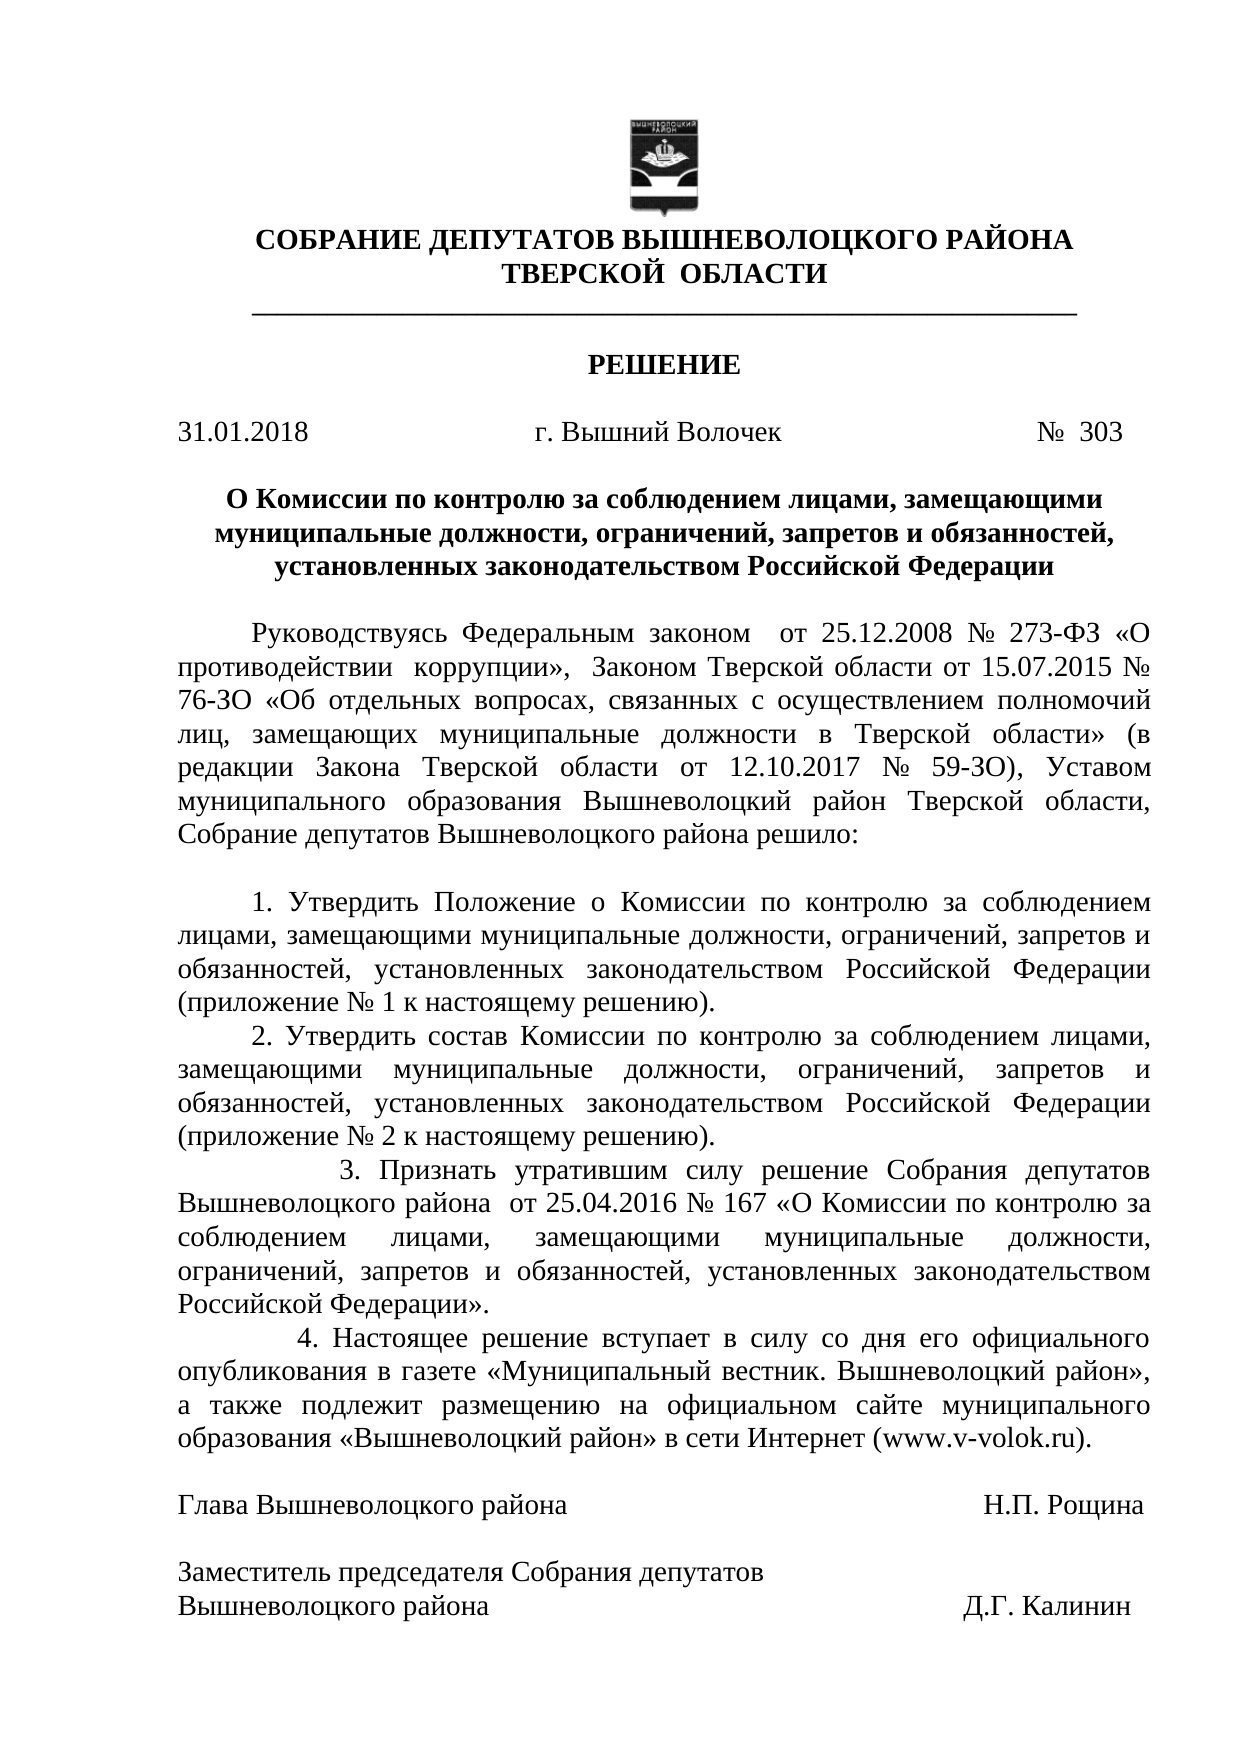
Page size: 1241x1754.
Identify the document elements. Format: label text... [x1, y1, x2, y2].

text 4. Настоящее решение вступает в силу со дня его официального опубликования в газете «Муниципальный вестник. Вышневолоцкий район», а также подлежит размещению на официальном сайте муниципального образования «Вышневолоцкий район» в сети Интернет (www.v-volok.ru). [177, 1320, 1152, 1454]
text 31.01.2018 г. Вышний Волочек № 303 [177, 414, 1152, 448]
text О Комиссии по контролю за соблюдением лицами, замещающими муниципальные должности, ограничений, запретов и обязанностей, установленных законодательством Российской Федерации [177, 481, 1152, 582]
text Вышневолоцкого района Д.Г. Калинин [177, 1588, 1152, 1622]
text 1. Утвердить Положение о Комиссии по контролю за соблюдением лицами, замещающими муниципальные должности, ограничений, запретов и обязанностей, установленных законодательством Российской Федерации (приложение № 1 к настоящему решению). [177, 884, 1152, 1018]
text __________________________________________________________________ [177, 289, 1152, 318]
text Глава Вышневолоцкого района Н.П. Рощина [177, 1487, 1152, 1521]
text РЕШЕНИЕ [177, 347, 1152, 381]
text 2. Утвердить состав Комиссии по контролю за соблюдением лицами, замещающими муниципальные должности, ограничений, запретов и обязанностей, установленных законодательством Российской Федерации (приложение № 2 к настоящему решению). [177, 1018, 1152, 1152]
text СОБРАНИЕ ДЕПУТАТОВ ВЫШНЕВОЛОЦКОГО РАЙОНА [177, 222, 1152, 256]
text Заместитель председателя Собрания депутатов [177, 1554, 1152, 1588]
text 3. Признать утратившим силу решение Собрания депутатов Вышневолоцкого района от 25.04.2016 № 167 «О Комиссии по контролю за соблюдением лицами, замещающими муниципальные должности, ограничений, запретов и обязанностей, установленных законодательством Российской Федерации». [177, 1152, 1152, 1320]
text Руководствуясь Федеральным законом от 25.12.2008 № 273-ФЗ «О противодействии коррупции», Законом Тверской области от 15.07.2015 № 76-ЗО «Об отдельных вопросах, связанных с осуществлением полномочий лиц, замещающих муниципальные должности в Тверской области» (в редакции Закона Тверской области от 12.10.2017 № 59-ЗО), Уставом муниципального образования Вышневолоцкий район Тверской области, Собрание депутатов Вышневолоцкого района решило: [177, 615, 1152, 850]
text ТВЕРСКОЙ ОБЛАСТИ [177, 256, 1152, 289]
